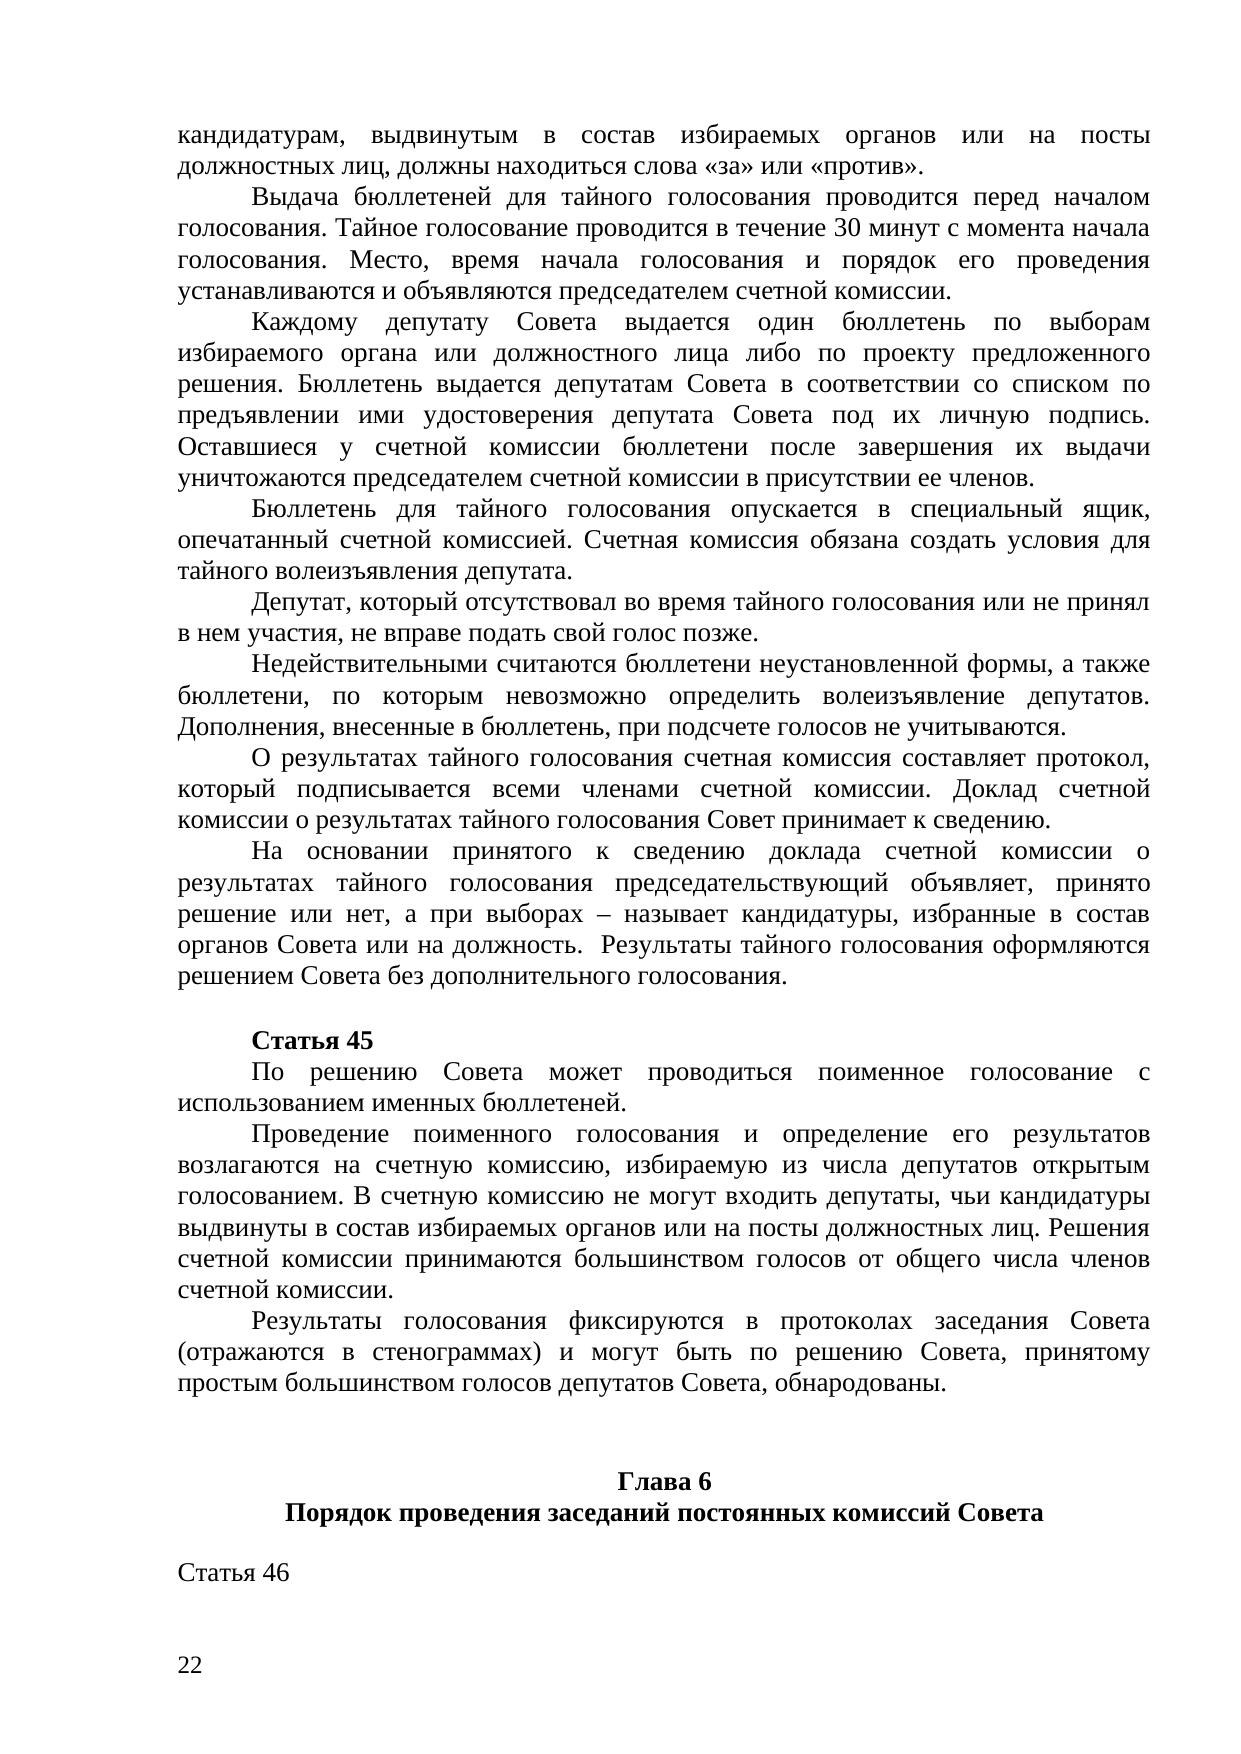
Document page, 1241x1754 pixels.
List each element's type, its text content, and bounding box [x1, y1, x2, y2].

text Депутат, который отсутствовал во время тайного голосования или не принял в нем участия, не вправе подать свой голос позже. [177, 585, 1152, 648]
text Статья 45 [177, 1024, 1152, 1055]
text Проведение поименного голосования и определение его результатов возлагаются на счетную комиссию, избираемую из числа депутатов открытым голосованием. В счетную комиссию не могут входить депутаты, чьи кандидатуры выдвинуты в состав избираемых органов или на посты должностных лиц. Решения счетной комиссии принимаются большинством голосов от общего числа членов счетной комиссии. [177, 1117, 1152, 1304]
text Недействительными считаются бюллетени неустановленной формы, а также бюллетени, по которым невозможно определить волеизъявление депутатов. Дополнения, внесенные в бюллетень, при подсчете голосов не учитываются. [177, 648, 1152, 741]
text О результатах тайного голосования счетная комиссия составляет протокол, который подписывается всеми членами счетной комиссии. Доклад счетной комиссии о результатах тайного голосования Совет принимает к сведению. [177, 741, 1152, 834]
text Каждому депутату Совета выдается один бюллетень по выборам избираемого органа или должностного лица либо по проекту предложенного решения. Бюллетень выдается депутатам Совета в соответствии со списком по предъявлении ими удостоверения депутата Совета под их личную подпись. Оставшиеся у счетной комиссии бюллетени после завершения их выдачи уничтожаются председателем счетной комиссии в присутствии ее членов. [177, 305, 1152, 492]
subtitle Глава 6 [177, 1464, 1152, 1496]
text По решению Совета может проводиться поименное голосование с использованием именных бюллетеней. [177, 1055, 1152, 1117]
text Статья 46 [177, 1556, 1152, 1587]
text На основании принятого к сведению доклада счетной комиссии о результатах тайного голосования председательствующий объявляет, принято решение или нет, а при выборах – называет кандидатуры, избранные в состав органов Совета или на должность. Результаты тайного голосования оформляются решением Совета без дополнительного голосования. [177, 834, 1152, 990]
text Бюллетень для тайного голосования опускается в специальный ящик, опечатанный счетной комиссией. Счетная комиссия обязана создать условия для тайного волеизъявления депутата. [177, 492, 1152, 585]
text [177, 118, 1152, 180]
subtitle Порядок проведения заседаний постоянных комиссий Совета [177, 1496, 1152, 1527]
text Результаты голосования фиксируются в протоколах заседания Совета (отражаются в стенограммах) и могут быть по решению Совета, принятому простым большинством голосов депутатов Совета, обнародованы. [177, 1304, 1152, 1397]
text Выдача бюллетеней для тайного голосования проводится перед началом голосования. Тайное голосование проводится в течение 30 минут с момента начала голосования. Место, время начала голосования и порядок его проведения устанавливаются и объявляются председателем счетной комиссии. [177, 180, 1152, 305]
